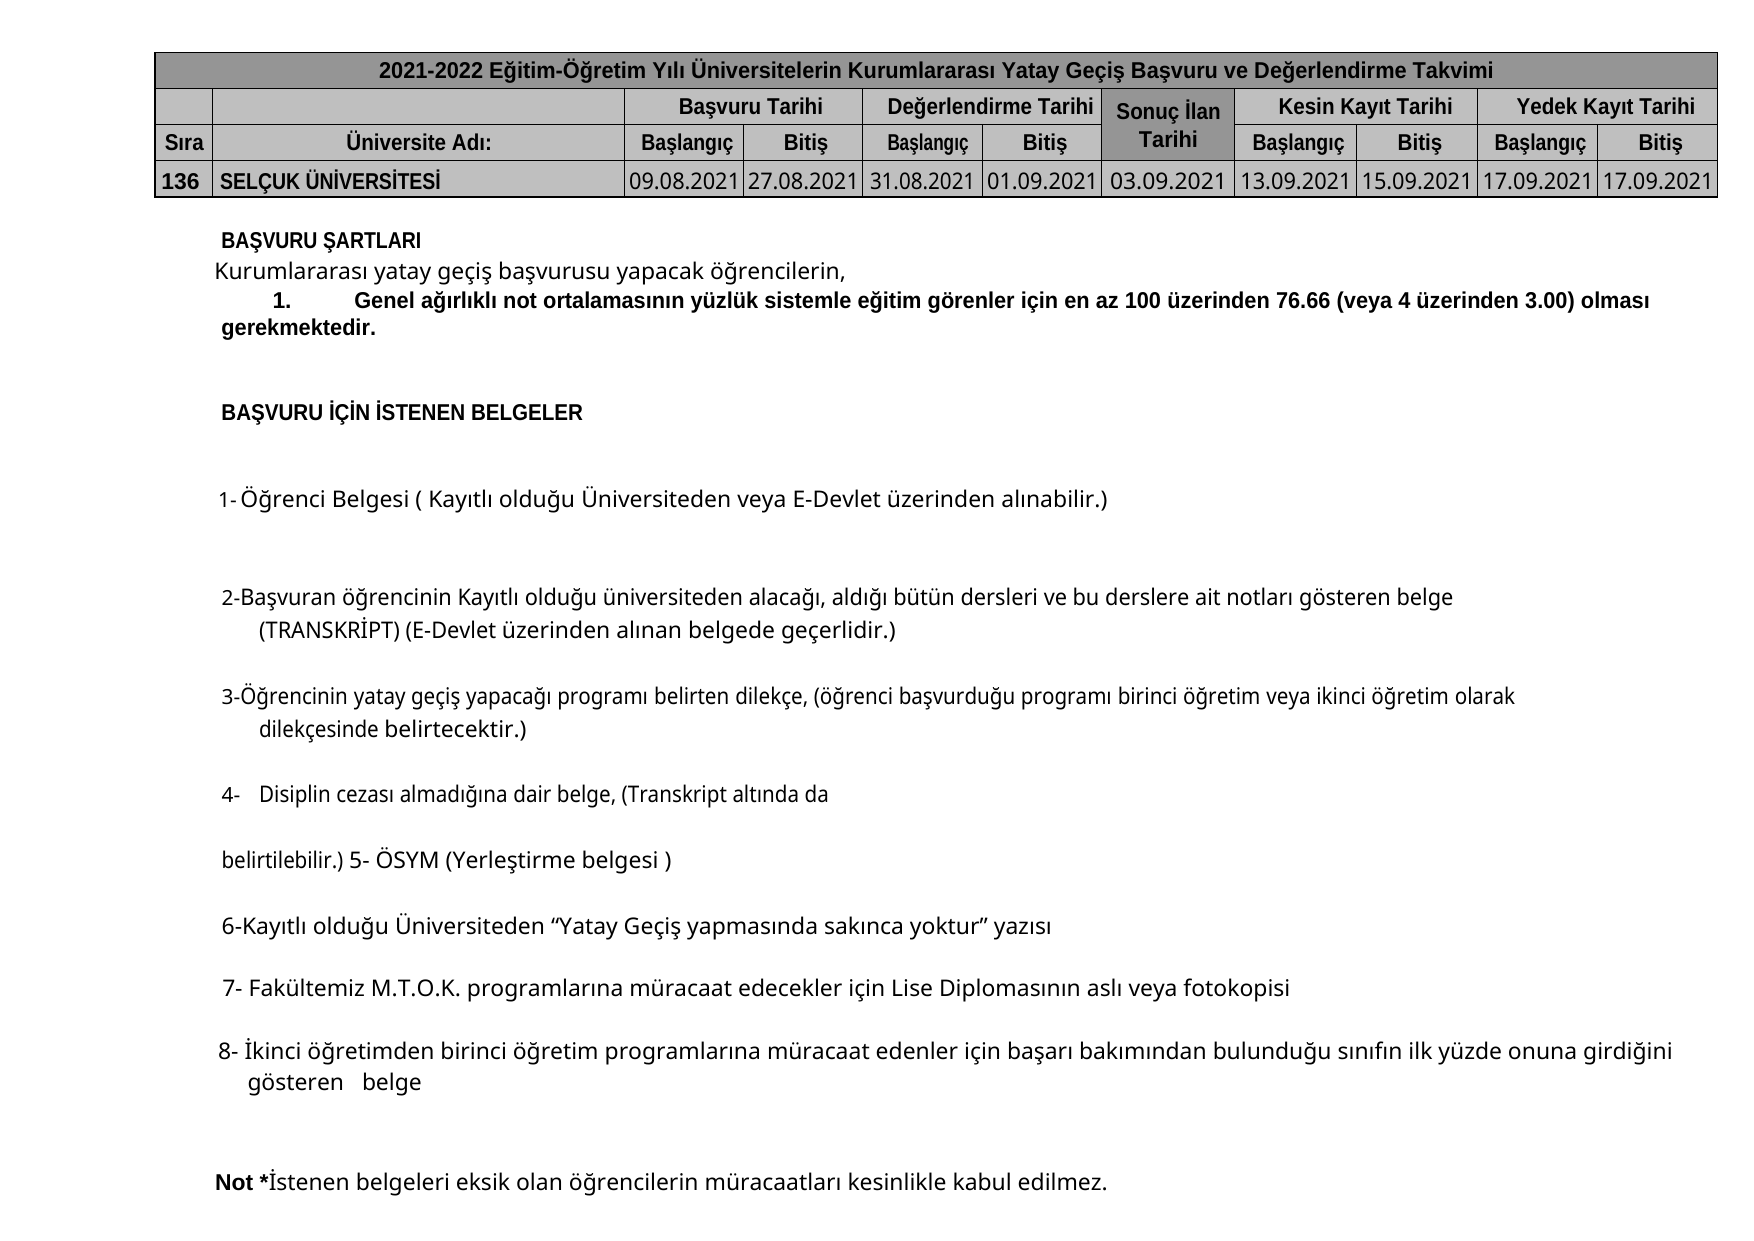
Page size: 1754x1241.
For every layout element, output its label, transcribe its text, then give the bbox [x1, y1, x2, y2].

table_cell 01.09.2021 [983, 161, 1101, 196]
table_cell 31.08.2021 [863, 161, 982, 196]
table_cell Bitiş [1357, 125, 1477, 160]
table_cell Yedek Kayıt Tarihi [1478, 89, 1717, 124]
table_cell Bitiş [983, 125, 1101, 160]
text 6-Kayıtlı olduğu Üniversiteden “Yatay Geçiş yapmasında sakınca yoktur” yazısı [221, 909, 1729, 941]
table_cell Sonuç İlan Tarihi [1102, 89, 1234, 160]
table_cell Başlangıç [1235, 125, 1356, 160]
text BAŞVURU İÇİN İSTENEN BELGELER [221, 399, 1729, 425]
table_cell 15.09.2021 [1357, 161, 1477, 196]
table_cell Üniversite Adı: [213, 125, 624, 160]
text Kurumlararası yatay geçiş başvurusu yapacak öğrencilerin, [208, 254, 1729, 286]
table_cell Başlangıç [1478, 125, 1597, 160]
table_cell Değerlendirme Tarihi [863, 89, 1101, 124]
table_cell 03.09.2021 [1102, 161, 1234, 196]
text Not *İstenen belgeleri eksik olan öğrencilerin müracaatları kesinlikle kabul edilmez. [215, 1166, 1729, 1197]
table_cell 27.08.2021 [744, 161, 862, 196]
table_cell [156, 89, 212, 124]
text 8- İkinci öğretimden birinci öğretim programlarına müracaat edenler için başarı bakımından bulunduğu sınıfın ilk yüzde onuna girdiğini gösteren belge [218, 1034, 1729, 1097]
table_cell 17.09.2021 [1478, 161, 1597, 196]
table_cell Bitiş [744, 125, 862, 160]
list Başvuran öğrencinin Kayıtlı olduğu üniversiteden alacağı, aldığı bütün dersleri ve bu derslere ait notları gösteren belge (TRANSKRİPT) (E-Devlet üzerinden alınan belgede geçerlidir.) [221, 581, 1570, 645]
table_cell Bitiş [1598, 125, 1717, 160]
subtitle Genel ağırlıklı not ortalamasının yüzlük sistemle eğitim görenler için en az 100 üzerinden 76.66 (veya 4 üzerinden 3.00) olması gerekmektedir. [221, 287, 1729, 340]
table_header 2021-2022 Eğitim-Öğretim Yılı Üniversitelerin Kurumlararası Yatay Geçiş Başvuru ve Değerlendirme Takvimi [156, 53, 1717, 88]
table_cell 09.08.2021 [625, 161, 743, 196]
table_cell 136 [156, 161, 212, 196]
table_cell 13.09.2021 [1235, 161, 1356, 196]
table_cell Sıra [156, 125, 212, 160]
text 7- Fakültemiz M.T.O.K. programlarına müracaat edecekler için Lise Diplomasının aslı veya fotokopisi [129, 972, 1729, 1003]
table_cell Başlangıç [625, 125, 743, 160]
table_cell [213, 89, 624, 124]
table_cell Başlangıç [863, 125, 982, 160]
table_cell Kesin Kayıt Tarihi [1235, 89, 1477, 124]
table_cell Başvuru Tarihi [625, 89, 862, 124]
list Öğrencinin yatay geçiş yapacağı programı belirten dilekçe, (öğrenci başvurduğu programı birinci öğretim veya ikinci öğretim olarak dilekçesinde belirtecektir.) [221, 680, 1571, 744]
table_cell 17.09.2021 [1598, 161, 1717, 196]
table_cell SELÇUK ÜNİVERSİTESİ [213, 161, 624, 196]
subtitle BAŞVURU ŞARTLARI [221, 227, 1729, 253]
list Öğrenci Belgesi ( Kayıtlı olduğu Üniversiteden veya E-Devlet üzerinden alınabilir.) [218, 483, 1729, 514]
list Disiplin cezası almadığına dair belge, (Transkript altında da belirtilebilir.) 5- ÖSYM (Yerleştirme belgesi ) [221, 778, 917, 875]
